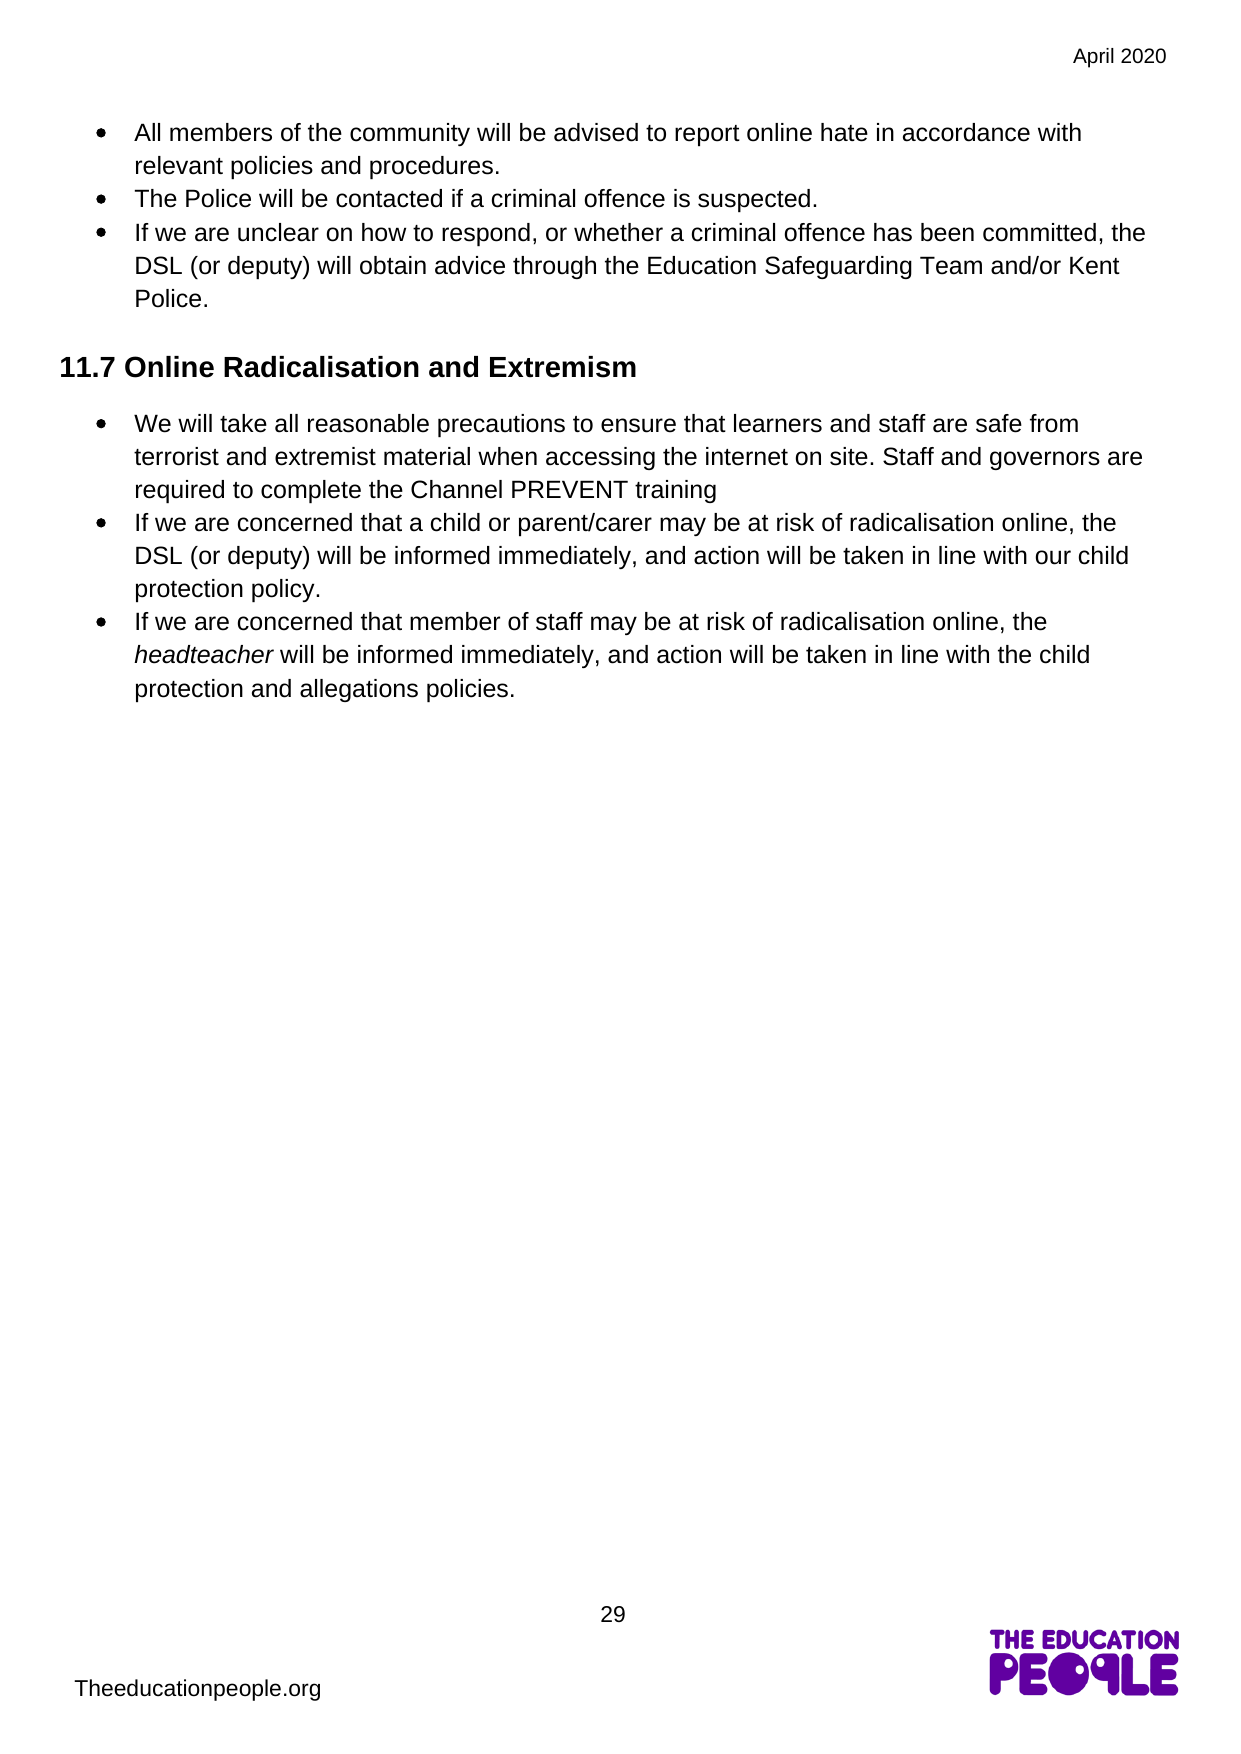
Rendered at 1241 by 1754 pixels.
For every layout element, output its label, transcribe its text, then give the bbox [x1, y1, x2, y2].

list If we are unclear on how to respond, or whether a criminal offence has been committed, the DSL (or deputy) will obtain advice through the Education Safeguarding Team and/or Kent Police. [97, 217, 1167, 312]
list We will take all reasonable precautions to ensure that learners and staff are safe from terrorist and extremist material when accessing the internet on site. Staff and governors are required to complete the Channel PREVENT training [97, 409, 1167, 504]
list If we are concerned that a child or parent/carer may be at risk of radicalisation online, the DSL (or deputy) will be informed immediately, and action will be taken in line with our child protection policy. [97, 508, 1167, 603]
list All members of the community will be advised to report online hate in accordance with relevant policies and procedures. [97, 118, 1167, 180]
text 11.7 Online Radicalisation and Extremism [59, 350, 1167, 383]
list If we are concerned that member of staff may be at risk of radicalisation online, the headteacher will be informed immediately, and action will be taken in line with the child protection and allegations policies. [97, 607, 1167, 702]
list The Police will be contacted if a criminal offence is suspected. [97, 184, 1167, 213]
picture [984, 1626, 1181, 1698]
